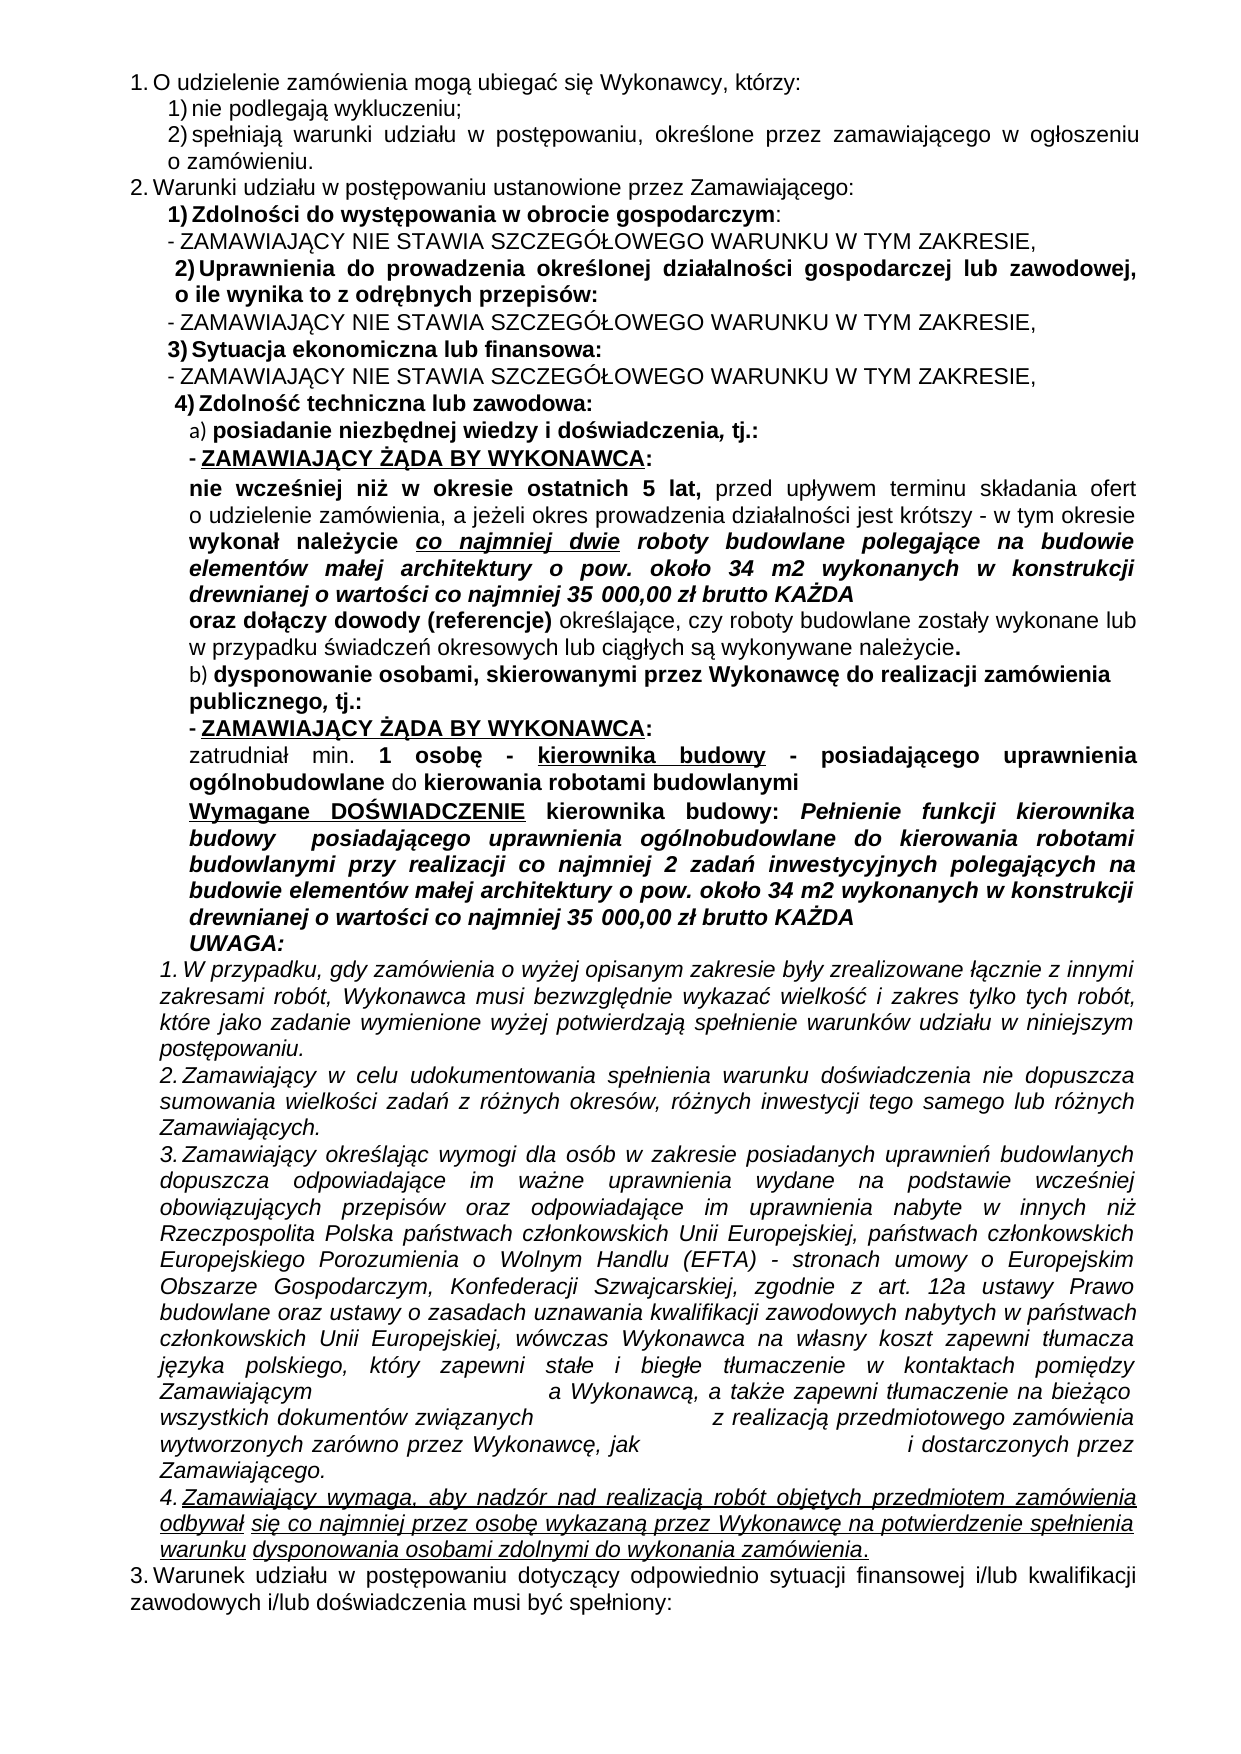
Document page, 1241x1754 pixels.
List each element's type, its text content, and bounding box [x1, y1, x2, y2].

list posiadanie niezbędnej wiedzy i doświadczenia, tj.: [189, 416, 1137, 444]
text nie wcześniej niż w okresie ostatnich 5 lat, przed upływem terminu składania ofert o udzielenie zamówienia, a jeżeli okres prowadzenia działalności jest krótszy - w tym okresie wykonał należycie co najmniej dwie roboty budowlane polegające na budowie elementów małej architektury o pow. około 34 m2 wykonanych w konstrukcji drewnianej o wartości co najmniej 35 000,00 zł brutto KAŻDA [189, 475, 1137, 607]
list Zdolności do występowania w obrocie gospodarczym: [167, 201, 1139, 227]
list dysponowanie osobami, skierowanymi przez Wykonawcę do realizacji zamówienia [189, 660, 1137, 688]
list nie podlegają wykluczeniu; [167, 95, 1139, 121]
list Sytuacja ekonomiczna lub finansowa: [167, 336, 1137, 362]
list Uprawnienia do prowadzenia określonej działalności gospodarczej lub zawodowej, o ile wynika to z odrębnych przepisów: [174, 255, 1137, 308]
list Warunek udziału w postępowaniu dotyczący odpowiednio sytuacji finansowej i/lub kwalifikacji zawodowych i/lub doświadczenia musi być spełniony: [130, 1562, 1137, 1615]
list ZAMAWIAJĄCY NIE STAWIA SZCZEGÓŁOWEGO WARUNKU W TYM ZAKRESIE, [167, 308, 1137, 336]
list Zamawiający określając wymogi dla osób w zakresie posiadanych uprawnień budowlanych dopuszcza odpowiadające im ważne uprawnienia wydane na podstawie wcześniej obowiązujących przepisów oraz odpowiadające im uprawnienia nabyte w innych niż Rzeczpospolita Polska państwach członkowskich Unii Europejskiej, państwach członkowskich Europejskiego Porozumienia o Wolnym Handlu (EFTA) - stronach umowy o Europejskim Obszarze Gospodarczym, Konfederacji Szwajcarskiej, zgodnie z art. 12a ustawy Prawo budowlane oraz ustawy o zasadach uznawania kwalifikacji zawodowych nabytych w państwach członkowskich Unii Europejskiej, wówczas Wykonawca na własny koszt zapewni tłumacza języka polskiego, który zapewni stałe i biegłe tłumaczenie w kontaktach pomiędzy Zamawiającym a Wykonawcą, a także zapewni tłumaczenie na bieżąco wszystkich dokumentów związanych z realizacją przedmiotowego zamówienia wytworzonych zarówno przez Wykonawcę, jak i dostarczonych przez Zamawiającego. [159, 1141, 1137, 1483]
list oraz dołączy dowody (referencje) określające, czy roboty budowlane zostały wykonane lub w przypadku świadczeń okresowych lub ciągłych są wykonywane należycie. [189, 607, 1137, 660]
list ZAMAWIAJĄCY ŻĄDA BY WYKONAWCA: [189, 444, 1137, 472]
list ZAMAWIAJĄCY NIE STAWIA SZCZEGÓŁOWEGO WARUNKU W TYM ZAKRESIE, [167, 227, 1139, 255]
list ZAMAWIAJĄCY ŻĄDA BY WYKONAWCA: [189, 714, 1137, 742]
text Wymagane DOŚWIADCZENIE kierownika budowy: Pełnienie funkcji kierownika budowy posiadającego uprawnienia ogólnobudowlane do kierowania robotami budowlanymi przy realizacji co najmniej 2 zadań inwestycyjnych polegających na budowie elementów małej architektury o pow. około 34 m2 wykonanych w konstrukcji drewnianej o wartości co najmniej 35 000,00 zł brutto KAŻDA [189, 798, 1137, 930]
list zatrudniał min. 1 osobę - kierownika budowy - posiadającego uprawnienia ogólnobudowlane do kierowania robotami budowlanymi [189, 742, 1137, 795]
list ZAMAWIAJĄCY NIE STAWIA SZCZEGÓŁOWEGO WARUNKU W TYM ZAKRESIE, [167, 362, 1139, 390]
list O udzielenie zamówienia mogą ubiegać się Wykonawcy, którzy: [130, 69, 1139, 95]
list Warunki udziału w postępowaniu ustanowione przez Zamawiającego: [130, 174, 1139, 201]
text publicznego, tj.: [189, 688, 1137, 714]
list W przypadku, gdy zamówienia o wyżej opisanym zakresie były zrealizowane łącznie z innymi zakresami robót, Wykonawca musi bezwzględnie wykazać wielkość i zakres tylko tych robót, które jako zadanie wymienione wyżej potwierdzają spełnienie warunków udziału w niniejszym postępowaniu. [159, 956, 1137, 1062]
list Zdolność techniczna lub zawodowa: [174, 390, 1137, 416]
list UWAGA: [189, 930, 1137, 956]
list Zamawiający wymaga, aby nadzór nad realizacją robót objętych przedmiotem zamówienia odbywał się co najmniej przez osobę wykazaną przez Wykonawcę na potwierdzenie spełnienia warunku dysponowania osobami zdolnymi do wykonania zamówienia. [159, 1483, 1137, 1562]
list spełniają warunki udziału w postępowaniu, określone przez zamawiającego w ogłoszeniu o zamówieniu. [167, 121, 1139, 174]
list Zamawiający w celu udokumentowania spełnienia warunku doświadczenia nie dopuszcza sumowania wielkości zadań z różnych okresów, różnych inwestycji tego samego lub różnych Zamawiających. [159, 1062, 1137, 1141]
